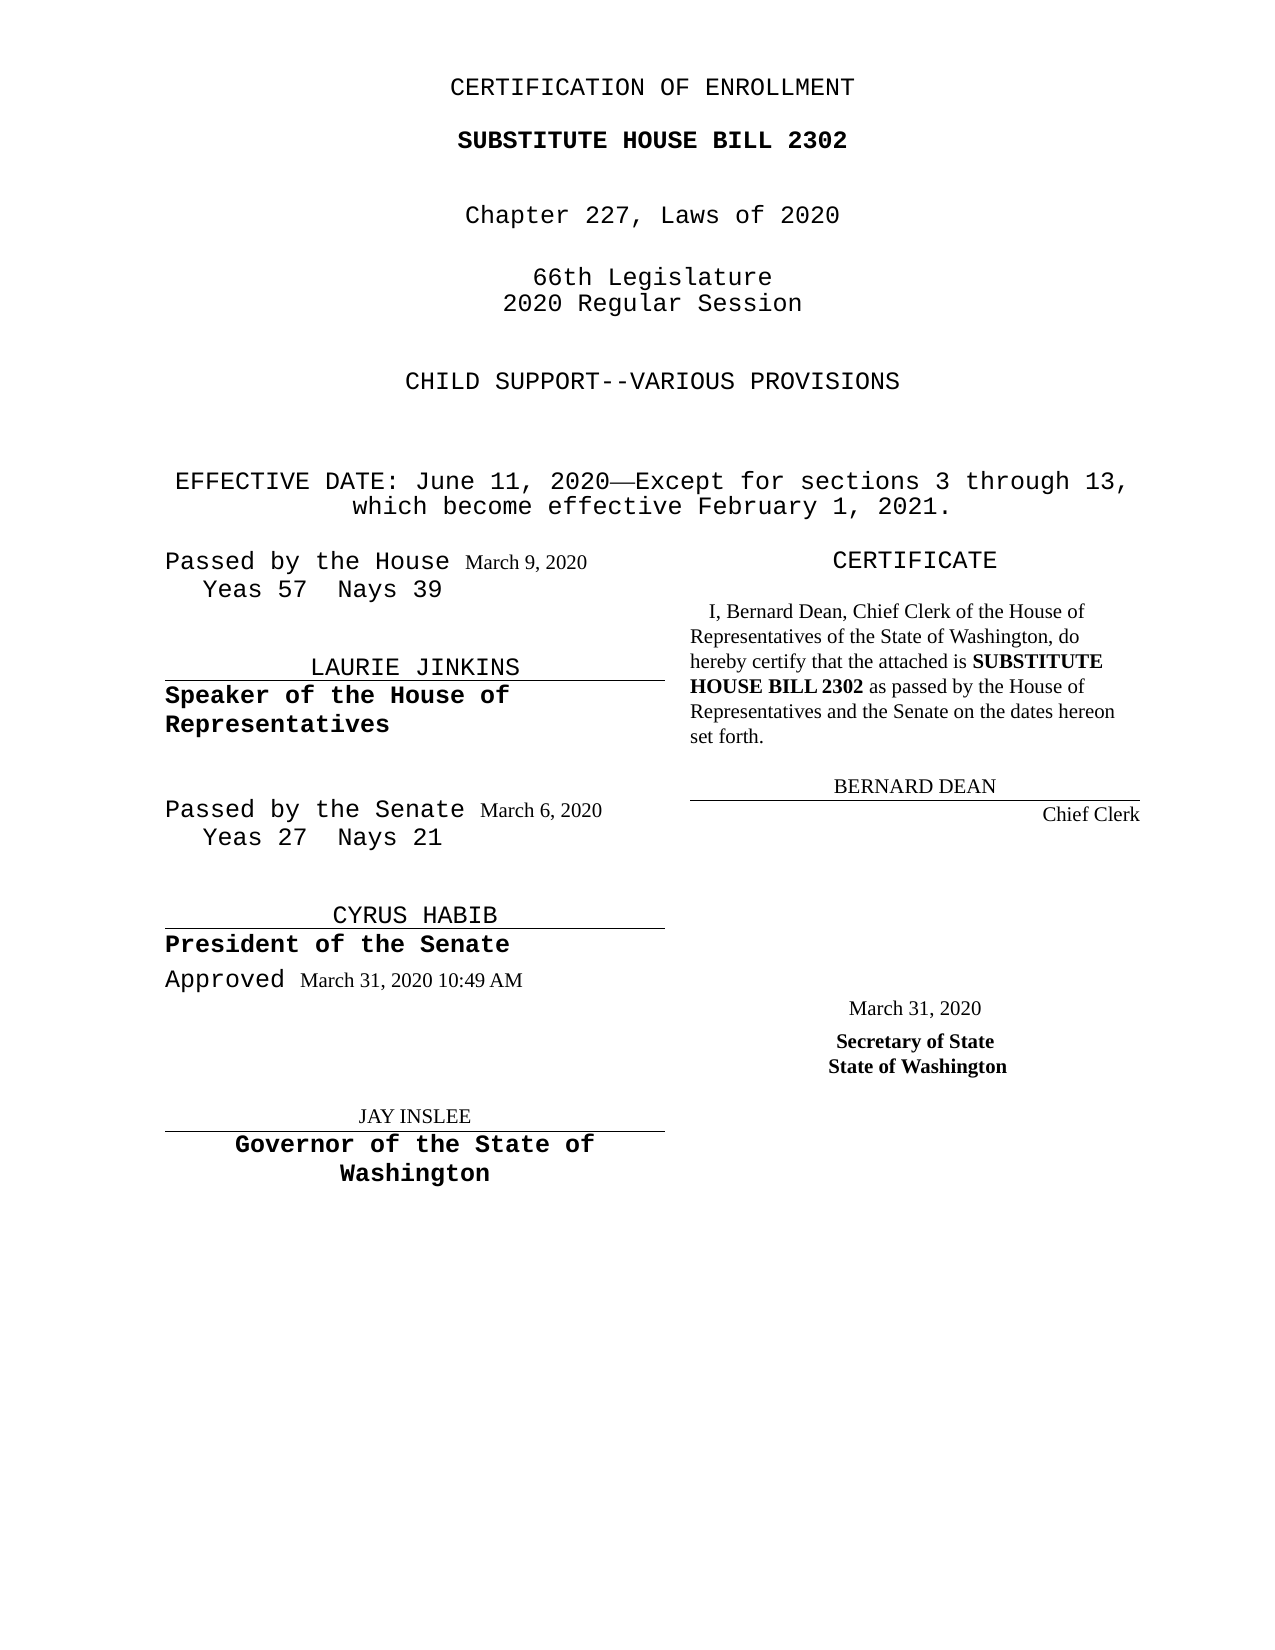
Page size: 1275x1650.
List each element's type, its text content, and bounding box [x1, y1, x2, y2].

text 2020 Regular Session [135, 291, 1170, 319]
text 66th Legislature [135, 266, 1170, 291]
table_header CERTIFICATE I, Bernard Dean, Chief Clerk of the House of Representatives of the State of Washington, do hereby certify that the attached is SUBSTITUTE HOUSE BILL 2302 as passed by the House of Representatives and the Senate on the dates hereon set forth. BERNARD DEAN Chief Clerk [678, 544, 1152, 964]
text CERTIFICATION OF ENROLLMENT [135, 75, 1170, 103]
table_cell Secretary of State State of Washington [678, 1025, 1152, 1193]
table_cell March 31, 2020 [678, 964, 1152, 1024]
text EFFECTIVE DATE: June 11, 2020—Except for sections 3 through 13, which become effective February 1, 2021. [135, 469, 1170, 519]
text CHILD SUPPORT--VARIOUS PROVISIONS [135, 369, 1170, 394]
text SUBSTITUTE HOUSE BILL 2302 [135, 128, 1170, 153]
text Chapter 227, Laws of 2020 [135, 203, 1170, 228]
table_cell Approved March 31, 2020 10:49 AM [153, 964, 677, 1024]
table_cell JAY INSLEE Governor of the State of Washington [153, 1025, 677, 1193]
table_header Passed by the House March 9, 2020 Yeas 57 Nays 39 LAURIE JINKINS Speaker of the House of Representatives Passed by the Senate March 6, 2020 Yeas 27 Nays 21 CYRUS HABIB President of the Senate [153, 544, 677, 964]
